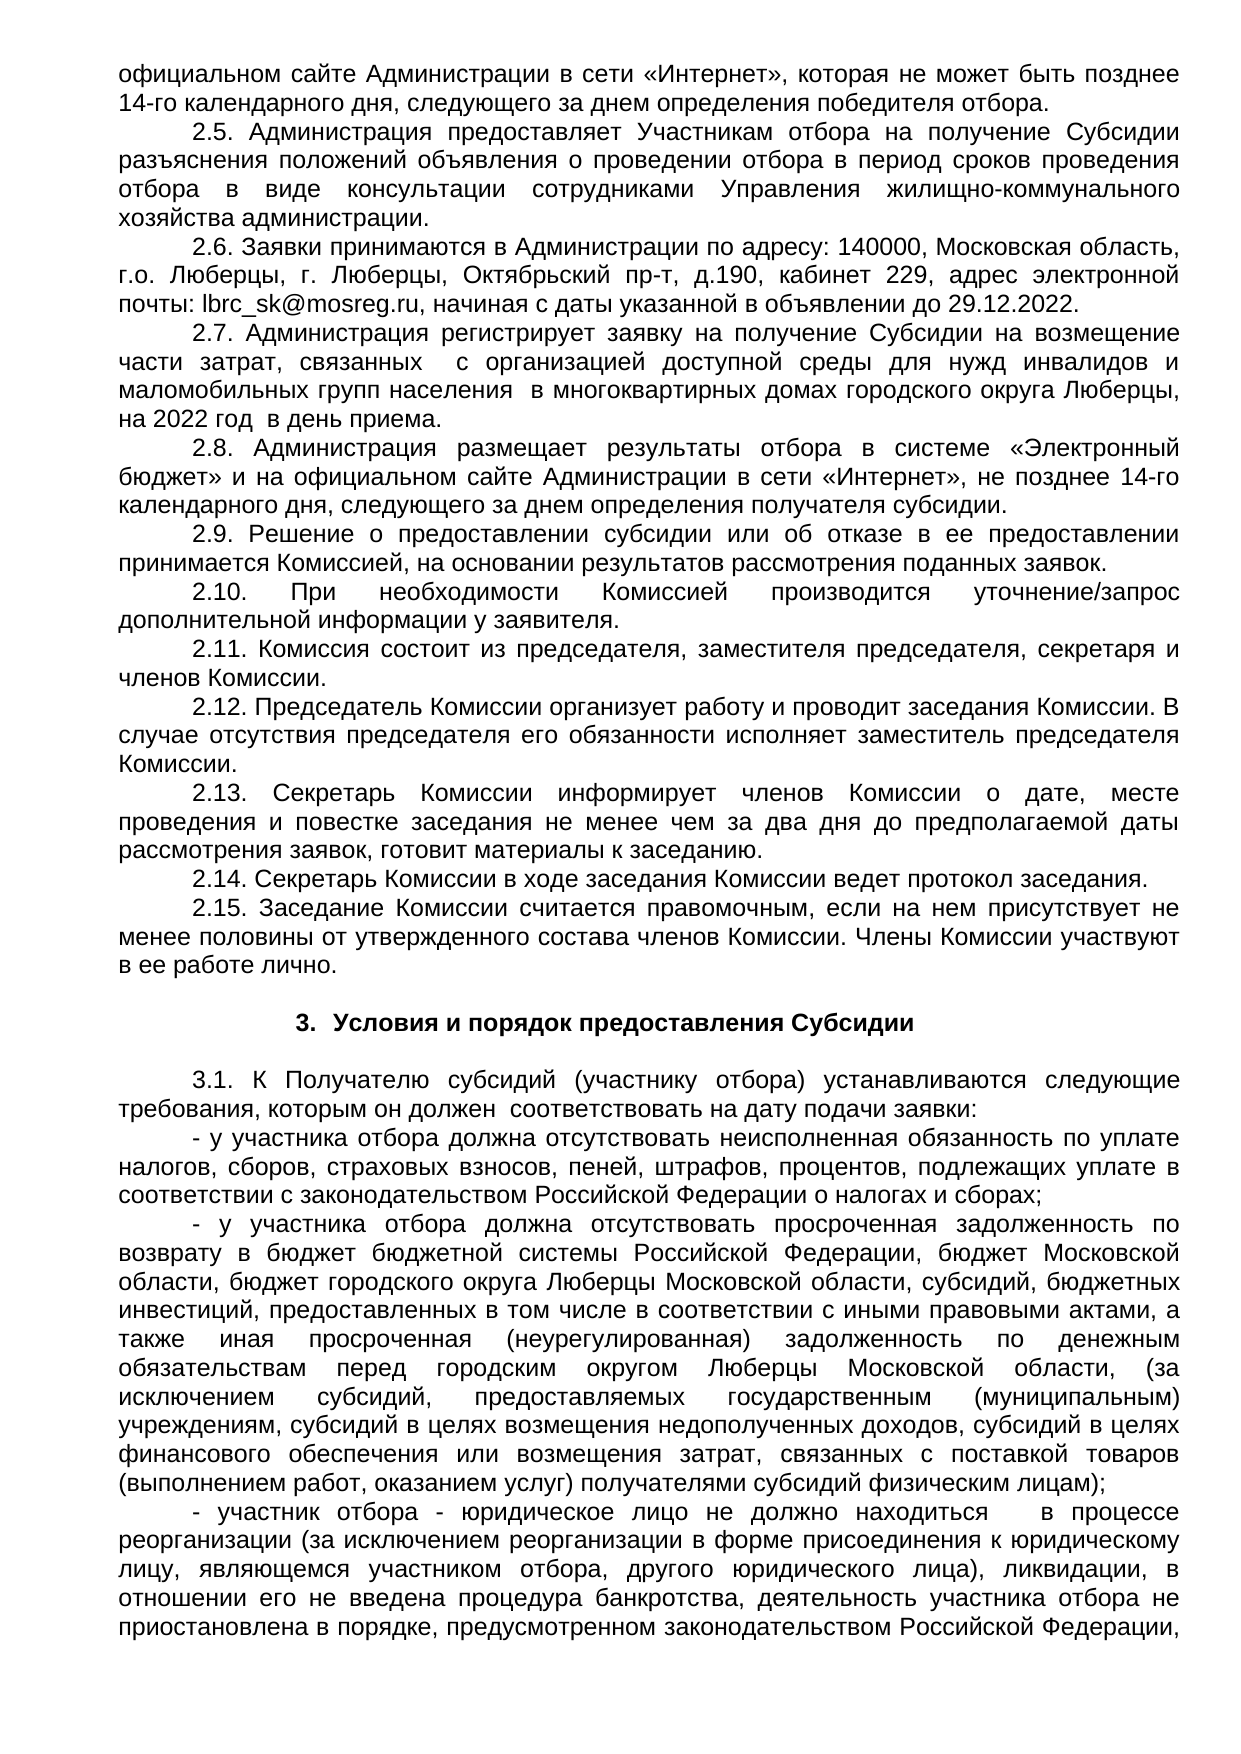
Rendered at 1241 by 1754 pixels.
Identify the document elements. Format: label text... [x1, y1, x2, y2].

text 2.13. Секретарь Комиссии информирует членов Комиссии о дате, месте проведения и повестке заседания не менее чем за два дня до предполагаемой даты рассмотрения заявок, готовит материалы к заседанию. [118, 778, 1181, 864]
text 2.5. Администрация предоставляет Участникам отбора на получение Субсидии разъяснения положений объявления о проведении отбора в период сроков проведения отбора в виде консультации сотрудниками Управления жилищно-коммунального хозяйства администрации. [118, 117, 1181, 232]
text 2.11. Комиссия состоит из председателя, заместителя председателя, секретаря и членов Комиссии. [118, 634, 1181, 692]
text 2.6. Заявки принимаются в Администрации по адресу: 140000, Московская область, г.о. Люберцы, г. Люберцы, Октябрьский пр-т, д.190, кабинет 229, адрес электронной почты: lbrc_sk@mosreg.ru, начиная с даты указанной в объявлении до 29.12.2022. [118, 232, 1181, 318]
text 2.10. При необходимости Комиссией производится уточнение/запрос дополнительной информации у заявителя. [118, 577, 1181, 634]
text 2.7. Администрация регистрирует заявку на получение Субсидии на возмещение части затрат, связанных с организацией доступной среды для нужд инвалидов и маломобильных групп населения в многоквартирных домах городского округа Люберцы, на 2022 год в день приема. [118, 318, 1181, 433]
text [118, 59, 1181, 117]
title Условия и порядок предоставления Субсидии [295, 1008, 1181, 1037]
text 2.9. Решение о предоставлении субсидии или об отказе в ее предоставлении принимается Комиссией, на основании результатов рассмотрения поданных заявок. [118, 519, 1181, 577]
text 2.14. Секретарь Комиссии в ходе заседания Комиссии ведет протокол заседания. [118, 864, 1181, 893]
text 2.8. Администрация размещает результаты отбора в системе «Электронный бюджет» и на официальном сайте Администрации в сети «Интернет», не позднее 14-го календарного дня, следующего за днем определения получателя субсидии. [118, 433, 1181, 519]
text - у участника отбора должна отсутствовать просроченная задолженность по возврату в бюджет бюджетной системы Российской Федерации, бюджет Московской области, бюджет городского округа Люберцы Московской области, субсидий, бюджетных инвестиций, предоставленных в том числе в соответствии с иными правовыми актами, а также иная просроченная (неурегулированная) задолженность по денежным обязательствам перед городским округом Люберцы Московской области, (за исключением субсидий, предоставляемых государственным (муниципальным) учреждениям, субсидий в целях возмещения недополученных доходов, субсидий в целях финансового обеспечения или возмещения затрат, связанных с поставкой товаров (выполнением работ, оказанием услуг) получателями субсидий физическим лицам); [118, 1209, 1181, 1497]
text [118, 1497, 1181, 1640]
text 2.12. Председатель Комиссии организует работу и проводит заседания Комиссии. В случае отсутствия председателя его обязанности исполняет заместитель председателя Комиссии. [118, 692, 1181, 778]
text 3.1. К Получателю субсидий (участнику отбора) устанавливаются следующие требования, которым он должен соответствовать на дату подачи заявки: [118, 1065, 1181, 1123]
text 2.15. Заседание Комиссии считается правомочным, если на нем присутствует не менее половины от утвержденного состава членов Комиссии. Члены Комиссии участвуют в ее работе лично. [118, 893, 1181, 979]
text - у участника отбора должна отсутствовать неисполненная обязанность по уплате налогов, сборов, страховых взносов, пеней, штрафов, процентов, подлежащих уплате в соответствии с законодательством Российской Федерации о налогах и сборах; [118, 1123, 1181, 1209]
